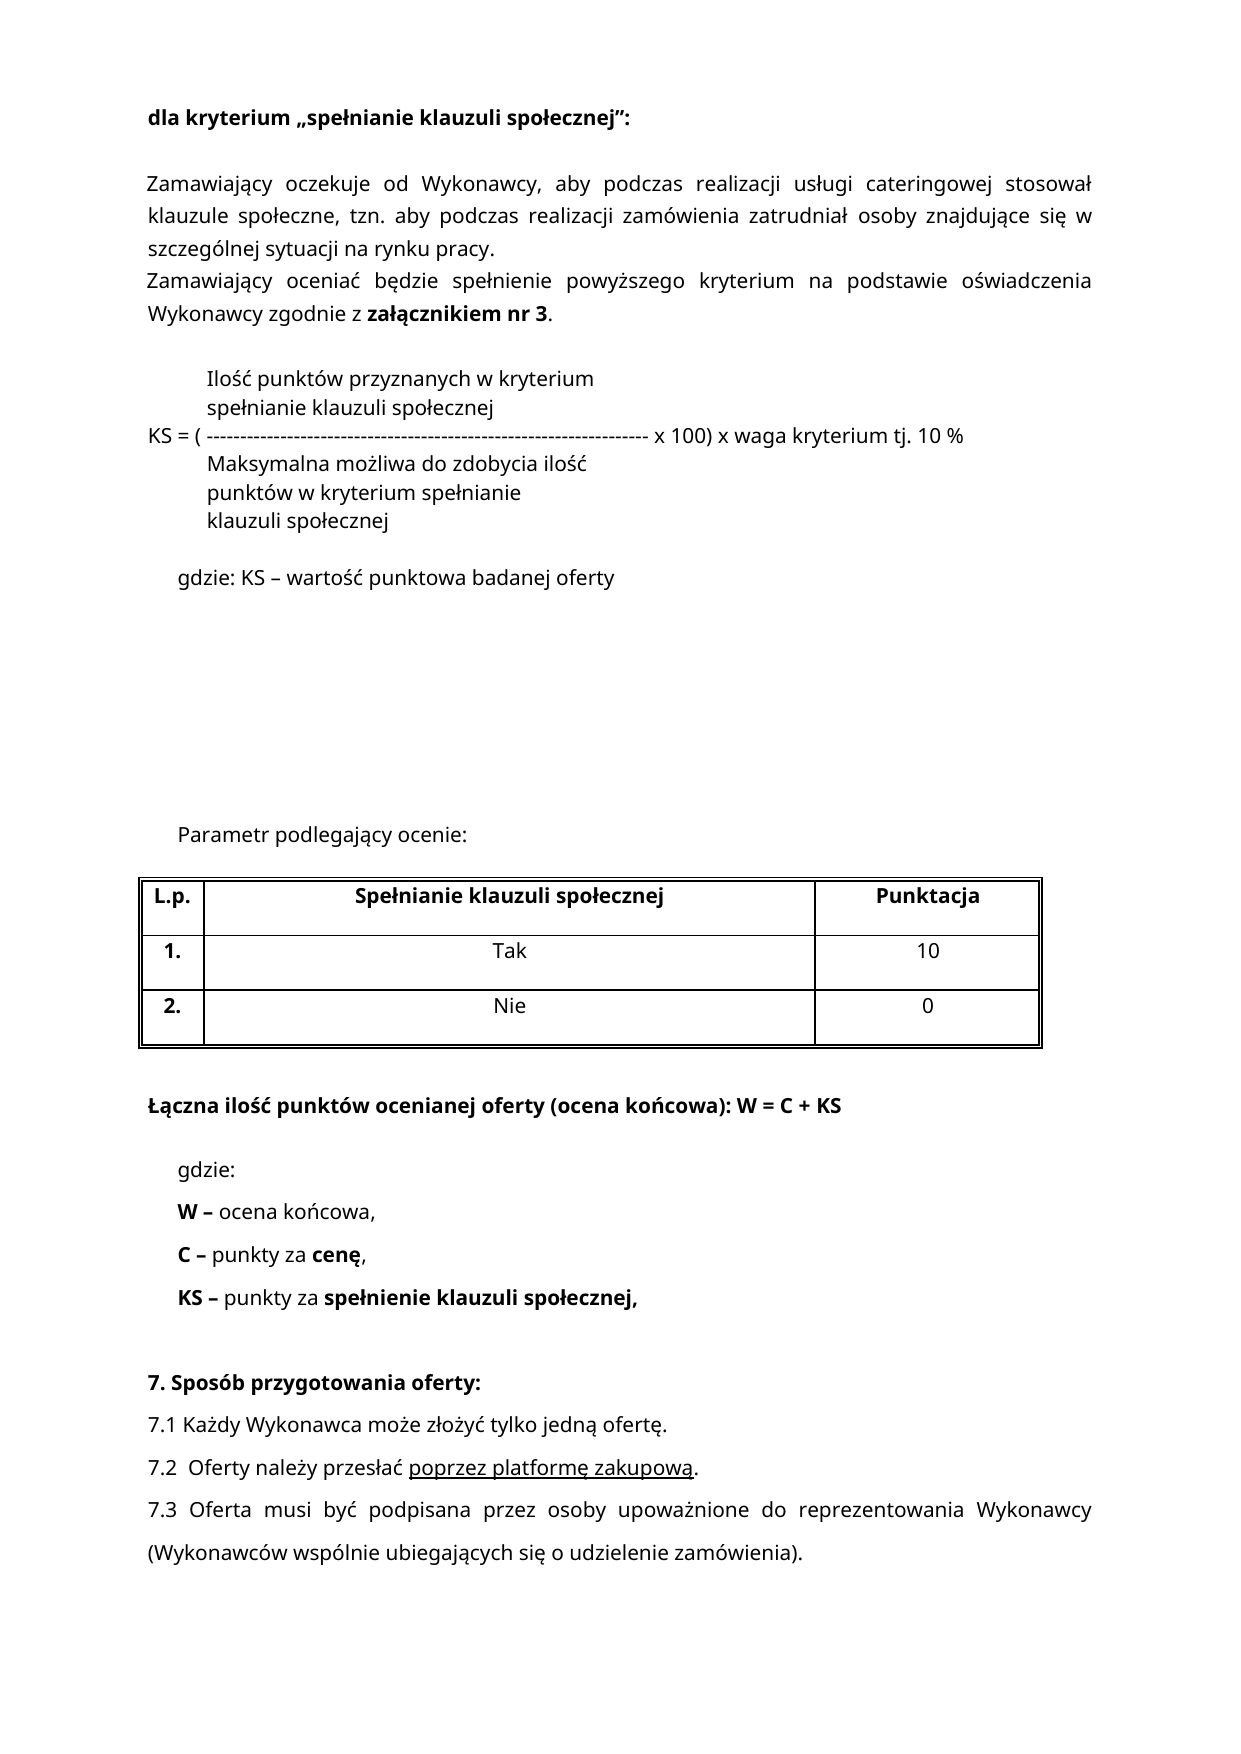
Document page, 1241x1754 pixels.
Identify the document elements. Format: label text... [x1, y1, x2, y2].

table_header Spełnianie klauzuli społecznej [205, 882, 814, 935]
table_cell 2. [143, 991, 203, 1044]
text 7. Sposób przygotowania oferty: [148, 1368, 1093, 1396]
text Parametr podlegający ocenie: [177, 820, 1093, 848]
text Zamawiający oceniać będzie spełnienie powyższego kryterium na podstawie oświadczenia Wykonawcy zgodnie z załącznikiem nr 3. [146, 295, 1093, 327]
text Maksymalna możliwa do zdobycia ilość [207, 449, 1093, 478]
text 7.2 Oferty należy przesłać poprzez platformę zakupową. [148, 1453, 1093, 1481]
text punktów w kryterium spełnianie [207, 478, 1093, 506]
text spełnianie klauzuli społecznej [207, 393, 1093, 421]
text Ilość punktów przyznanych w kryterium [207, 364, 1093, 393]
table_header Punktacja [816, 882, 1038, 935]
table_cell 0 [816, 991, 1038, 1044]
table_cell Nie [205, 991, 814, 1044]
table_cell Tak [205, 936, 814, 989]
table_cell 1. [143, 936, 203, 989]
text W – ocena końcowa, [177, 1197, 1093, 1226]
text KS – punkty za spełnienie klauzuli społecznej, [177, 1283, 1093, 1311]
text Łączna ilość punktów ocenianej oferty (ocena końcowa): W = C + KS [148, 1091, 1093, 1120]
text 7.3 Oferta musi być podpisana przez osoby upoważnione do reprezentowania Wykonawcy (Wykonawców wspólnie ubiegających się o udzielenie zamówienia). [148, 1496, 1093, 1567]
text klauzuli społecznej [207, 506, 1093, 535]
text C – punkty za cenę, [177, 1240, 1093, 1268]
text 7.1 Każdy Wykonawca może złożyć tylko jedną ofertę. [148, 1410, 1093, 1439]
text gdzie: [177, 1155, 1093, 1183]
text Zamawiający oczekuje od Wykonawcy, aby podczas realizacji usługi cateringowej stosował klauzule społeczne, tzn. aby podczas realizacji zamówienia zatrudniał osoby znajdujące się w szczególnej sytuacji na rynku pracy. [146, 197, 1093, 262]
table_cell 10 [816, 936, 1038, 989]
text KS = ( ------------------------------------------------------------------ x 100) x waga kryterium tj. 10 % [148, 421, 1093, 449]
table_header L.p. [143, 882, 203, 935]
text gdzie: KS – wartość punktowa badanej oferty [177, 563, 1093, 592]
text dla kryterium „spełnianie klauzuli społecznej”: [148, 103, 1093, 132]
